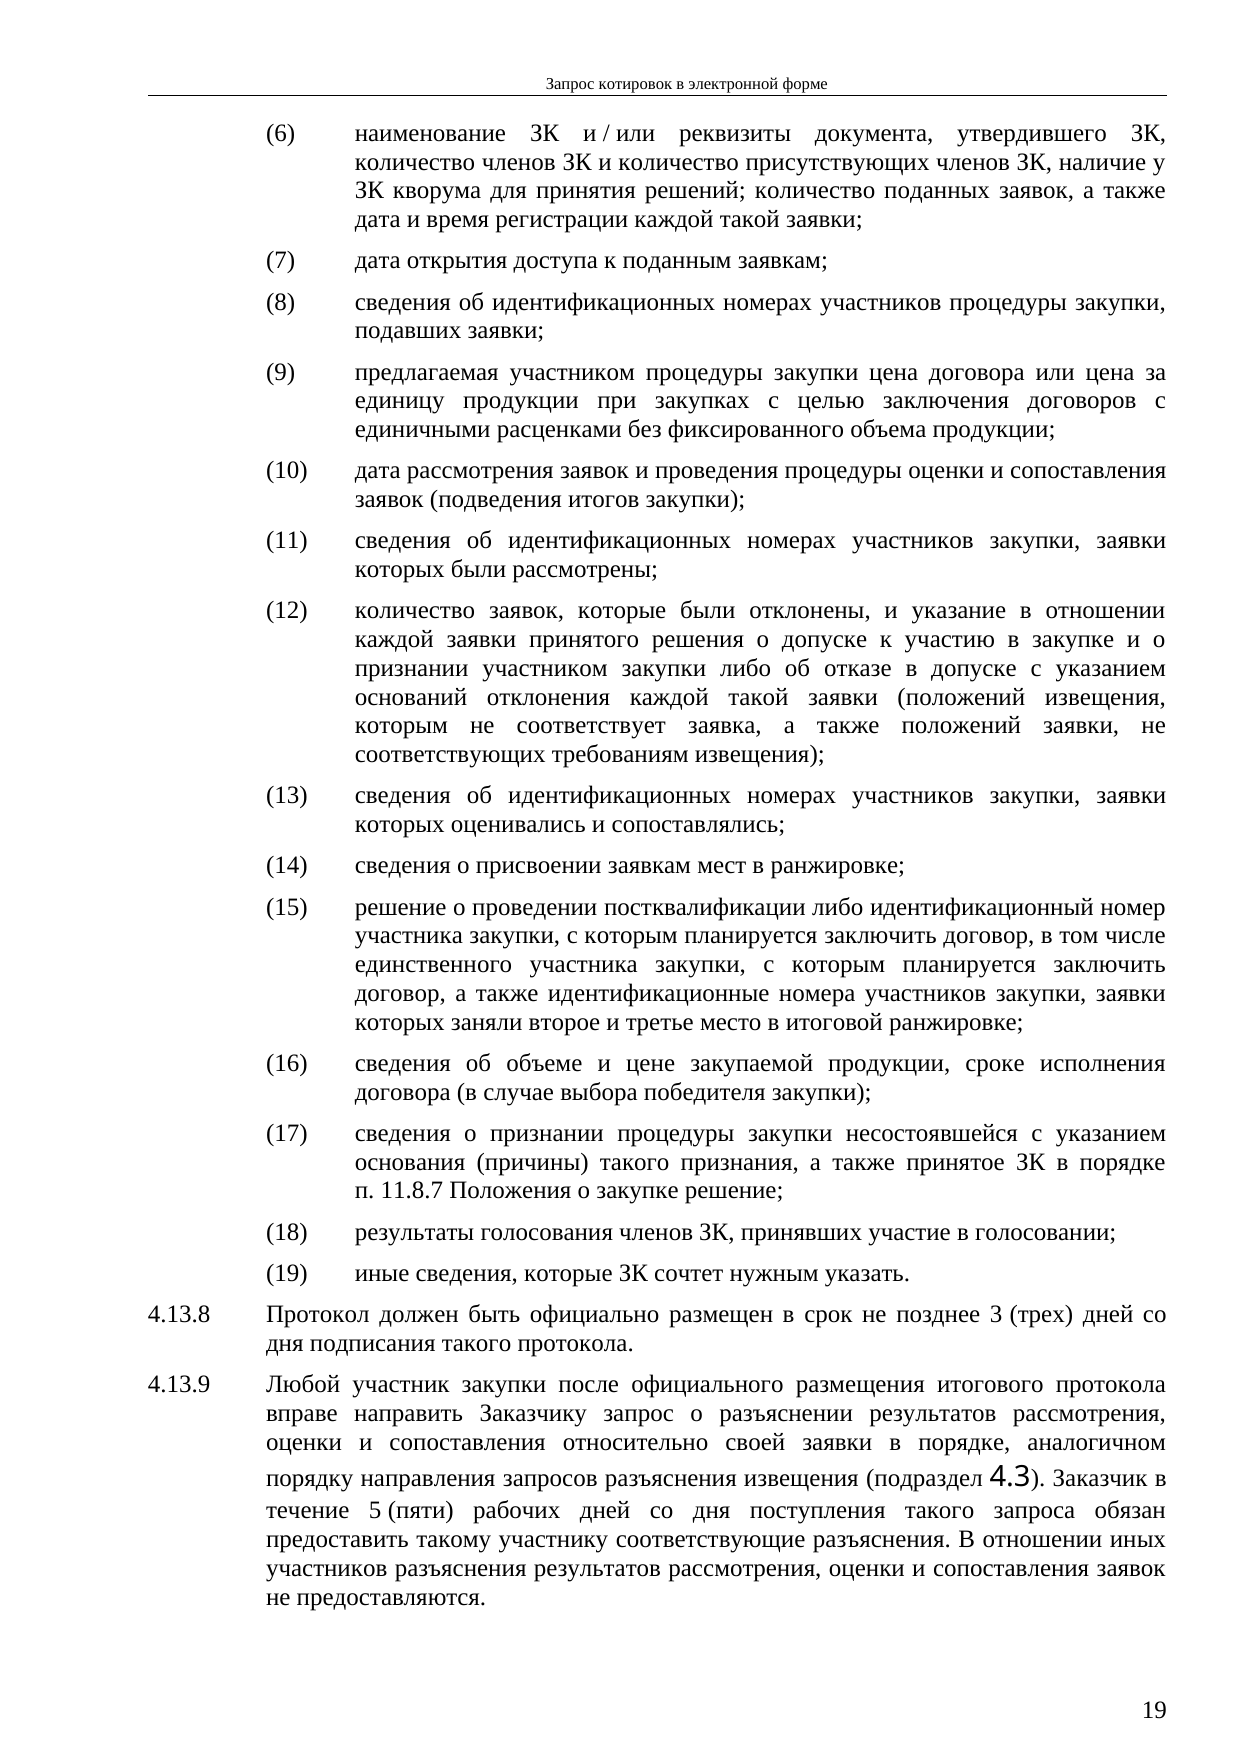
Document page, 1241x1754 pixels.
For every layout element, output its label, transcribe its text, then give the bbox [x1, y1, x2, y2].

text Любой участник закупки после официального размещения итогового протокола вправе направить Заказчику запрос о разъяснении результатов рассмотрения, оценки и сопоставления относительно своей заявки в порядке, аналогичном порядку направления запросов разъяснения извещения (подраздел 4.3). Заказчик в течение 5 (пяти) рабочих дней со дня поступления такого запроса обязан предоставить такому участнику соответствующие разъяснения. В отношении иных участников разъяснения результатов рассмотрения, оценки и сопоставления заявок не предоставляются. [148, 1369, 1167, 1610]
text сведения о присвоении заявкам мест в ранжировке; [266, 851, 1167, 879]
text сведения о признании процедуры закупки несостоявшейся с указанием основания (причины) такого признания, а также принятое ЗК в порядке п. 11.8.7 Положения о закупке решение; [266, 1118, 1167, 1204]
text сведения об идентификационных номерах участников закупки, заявки которых были рассмотрены; [266, 526, 1167, 583]
text предлагаемая участником процедуры закупки цена договора или цена за единицу продукции при закупках с целью заключения договоров с единичными расценками без фиксированного объема продукции; [266, 357, 1167, 443]
text результаты голосования членов ЗК, принявших участие в голосовании; [266, 1217, 1167, 1246]
text дата рассмотрения заявок и проведения процедуры оценки и сопоставления заявок (подведения итогов закупки); [266, 456, 1167, 513]
text Протокол должен быть официально размещен в срок не позднее 3 (трех) дней со дня подписания такого протокола. [148, 1299, 1167, 1357]
text количество заявок, которые были отклонены, и указание в отношении каждой заявки принятого решения о допуске к участию в закупке и о признании участником закупки либо об отказе в допуске с указанием оснований отклонения каждой такой заявки (положений извещения, которым не соответствует заявка, а также положений заявки, не соответствующих требованиям извещения); [266, 596, 1167, 768]
text сведения об идентификационных номерах участников закупки, заявки которых оценивались и сопоставлялись; [266, 781, 1167, 838]
text сведения об объеме и цене закупаемой продукции, сроке исполнения договора (в случае выбора победителя закупки); [266, 1048, 1167, 1106]
text решение о проведении постквалификации либо идентификационный номер участника закупки, с которым планируется заключить договор, в том числе единственного участника закупки, с которым планируется заключить договор, а также идентификационные номера участников закупки, заявки которых заняли второе и третье место в итоговой ранжировке; [266, 892, 1167, 1036]
text иные сведения, которые ЗК сочтет нужным указать. [266, 1258, 1167, 1287]
text наименование ЗК и / или реквизиты документа, утвердившего ЗК, количество членов ЗК и количество присутствующих членов ЗК, наличие у ЗК кворума для принятия решений; количество поданных заявок, а также дата и время регистрации каждой такой заявки; [266, 118, 1167, 233]
text сведения об идентификационных номерах участников процедуры закупки, подавших заявки; [266, 287, 1167, 344]
text дата открытия доступа к поданным заявкам; [266, 246, 1167, 274]
